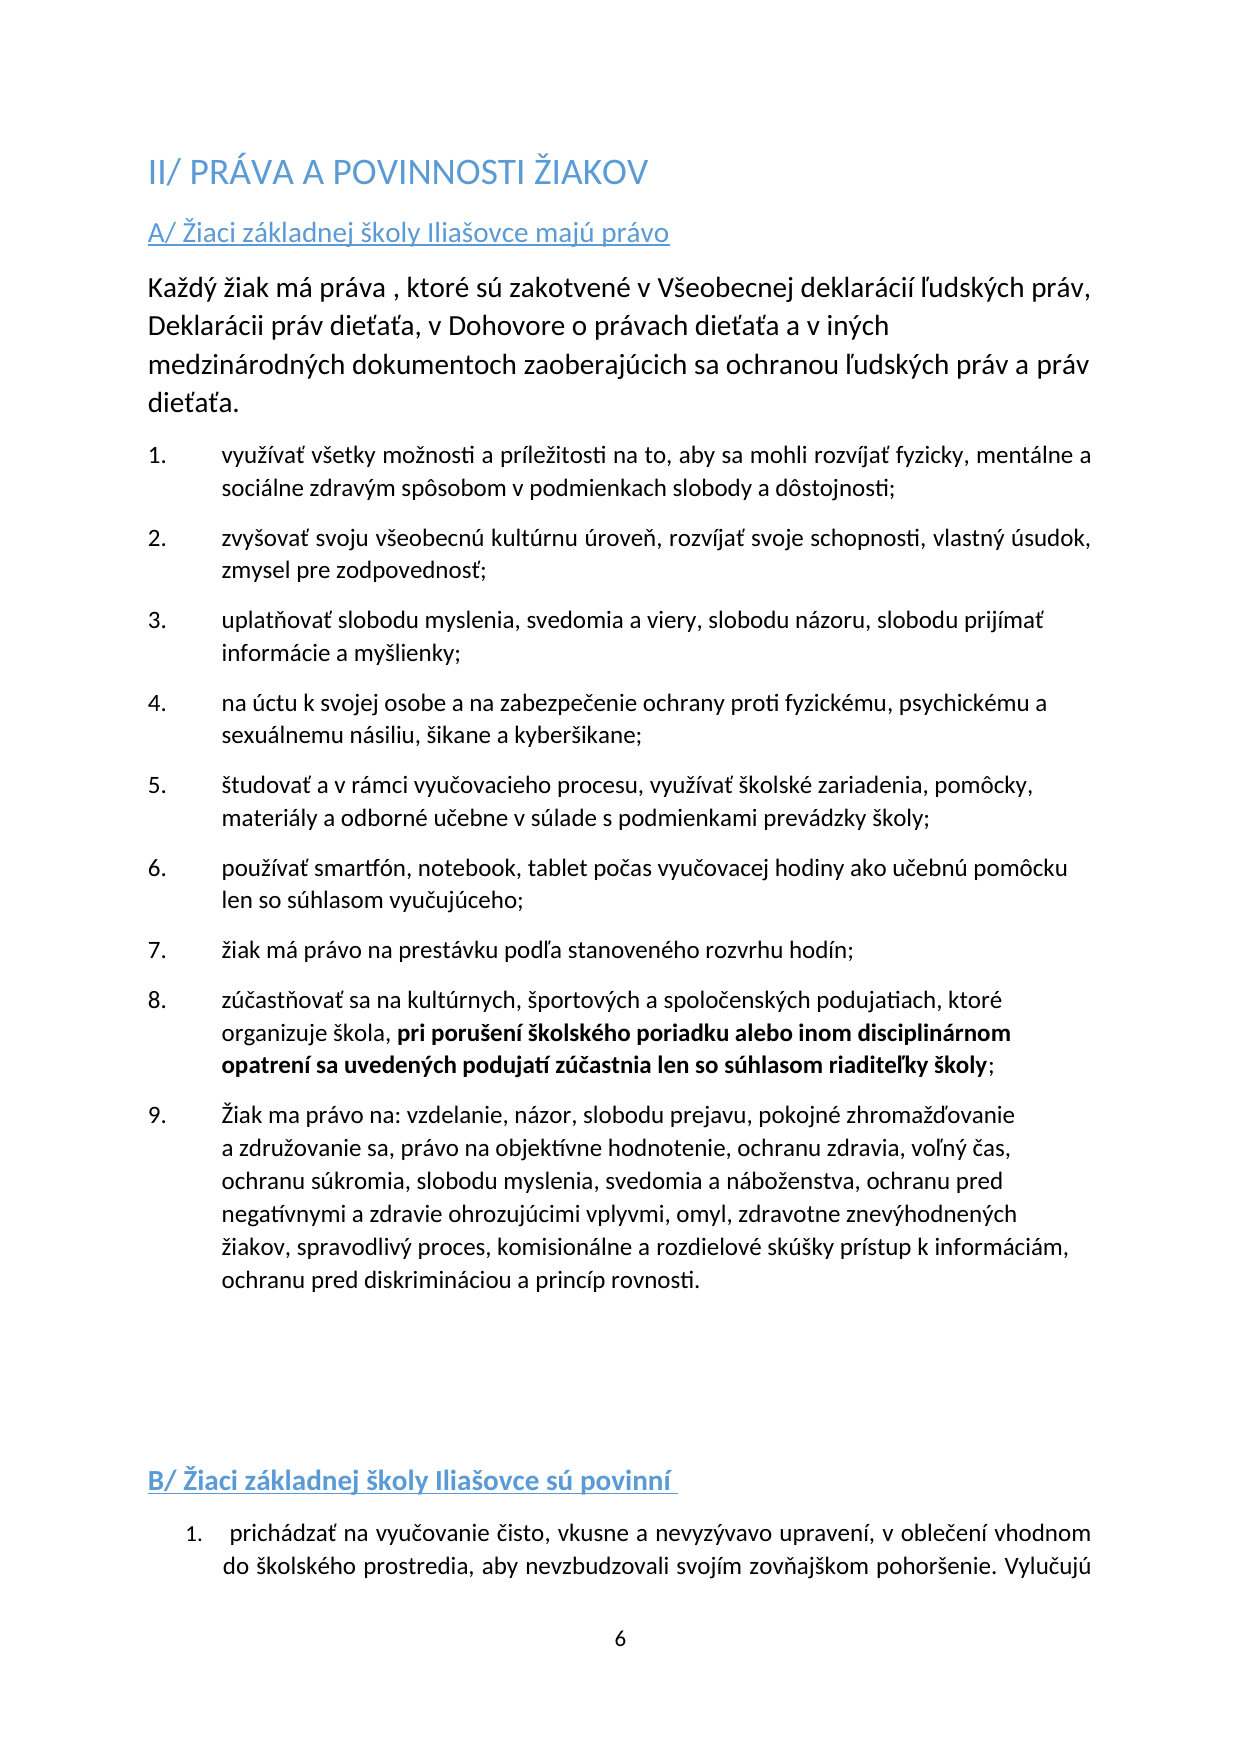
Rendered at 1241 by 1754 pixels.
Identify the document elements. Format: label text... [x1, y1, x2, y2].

text 4. na úctu k svojej osobe a na zabezpečenie ochrany proti fyzickému, psychickému a sexuálnemu násiliu, šikane a kyberšikane; [148, 687, 1093, 750]
text 1. využívať všetky možnosti a príležitosti na to, aby sa mohli rozvíjať fyzicky, mentálne a sociálne zdravým spôsobom v podmienkach slobody a dôstojnosti; [148, 439, 1093, 503]
text Každý žiak má práva , ktoré sú zakotvené v Všeobecnej deklarácií ľudských práv, Deklarácii práv dieťaťa, v Dohovore o právach dieťaťa a v iných medzinárodných dokumentoch zaoberajúcich sa ochranou ľudských práv a práv dieťaťa. [148, 269, 1093, 420]
text II/ PRÁVA A POVINNOSTI ŽIAKOV [148, 148, 1093, 193]
text 8. zúčastňovať sa na kultúrnych, športových a spoločenských podujatiach, ktoré organizuje škola, pri porušení školského poriadku alebo inom disciplinárnom opatrení sa uvedených podujatí zúčastnia len so súhlasom riaditeľky školy; [148, 984, 1093, 1080]
text A/ Žiaci základnej školy Iliašovce majú právo [148, 214, 1093, 249]
text 5. študovať a v rámci vyučovacieho procesu, využívať školské zariadenia, pomôcky, materiály a odborné učebne v súlade s podmienkami prevádzky školy; [148, 769, 1093, 833]
text 3. uplatňovať slobodu myslenia, svedomia a viery, slobodu názoru, slobodu prijímať informácie a myšlienky; [148, 604, 1093, 668]
text B/ Žiaci základnej školy Iliašovce sú povinní [148, 1462, 1093, 1498]
text 7. žiak má právo na prestávku podľa stanoveného rozvrhu hodín; [148, 934, 1093, 965]
text 6. používať smartfón, notebook, tablet počas vyučovacej hodiny ako učebnú pomôcku len so súhlasom vyučujúceho; [148, 852, 1093, 915]
text 9. Žiak ma právo na: vzdelanie, názor, slobodu prejavu, pokojné zhromažďovanie a združovanie sa, právo na objektívne hodnotenie, ochranu zdravia, voľný čas, ochranu súkromia, slobodu myslenia, svedomia a náboženstva, ochranu pred negatívnymi a zdravie ohrozujúcimi vplyvmi, omyl, zdravotne znevýhodnených žiakov, spravodlivý proces, komisionálne a rozdielové skúšky prístup k informáciám, ochranu pred diskrimináciou a princíp rovnosti. [148, 1099, 1093, 1294]
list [185, 1517, 1093, 1581]
text 2. zvyšovať svoju všeobecnú kultúrnu úroveň, rozvíjať svoje schopnosti, vlastný úsudok, zmysel pre zodpovednosť; [148, 522, 1093, 585]
